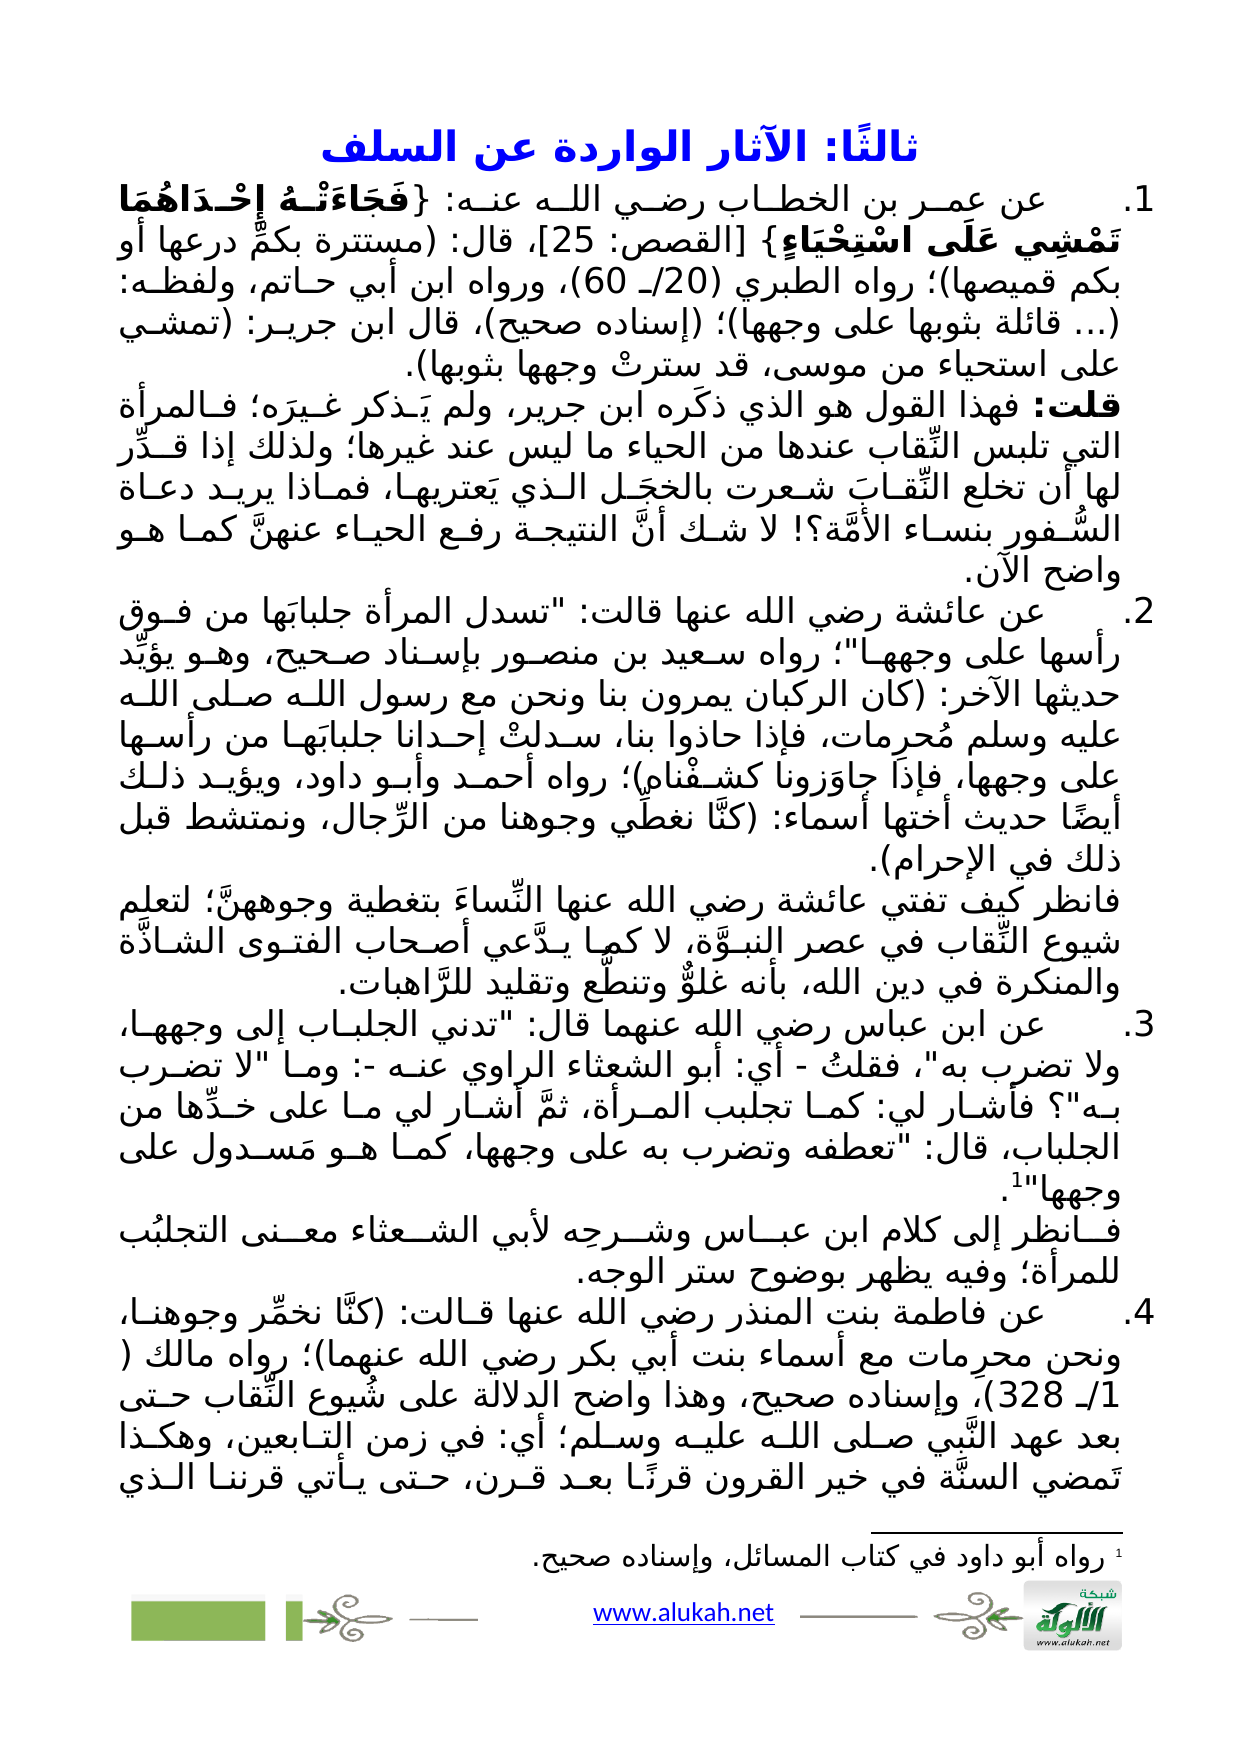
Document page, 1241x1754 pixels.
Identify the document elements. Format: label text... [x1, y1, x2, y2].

list فانظر إلى كلام ابن عباس وشرحِه لأبي الشعثاء معنى التجلبُب للمرأة؛ وفيه يظهر بوضوح ستر الوجه. [118, 1209, 1122, 1292]
list فانظر كيف تفتي عائشة رضي الله عنها النِّساءَ بتغطية وجوههنَّ؛ لتعلم شيوع النِّقاب في عصر النبوَّة، لا كما يدَّعي أصحاب الفتوى الشاذَّة والمنكرة في دين الله، بأنه غلوٌّ وتنطُّع وتقليد للرَّاهبات. [118, 879, 1122, 1003]
list عن عمر بن الخطاب رضي الله عنه: {فَجَاءَتْهُ إِحْدَاهُمَا تَمْشِي عَلَى اسْتِحْيَاءٍ} [القصص: 25]، قال: (مستترة بكمِّ درعها أو بكم قميصها)؛ رواه الطبري (20/ 60)، ورواه ابن أبي حاتم، ولفظه: (... قائلة بثوبها على وجهها)؛ (إسناده صحيح)، قال ابن جرير: (تمشي على استحياء من موسى، قد سترتْ وجهها بثوبها). [118, 178, 1122, 384]
picture [790, 1577, 1130, 1653]
list عن ابن عباس رضي الله عنهما قال: "تدني الجلباب إلى وجهها، ولا تضرب به"، فقلتُ - أي: أبو الشعثاء الراوي عنه -: وما "لا تضرب به"؟ فأشار لي: كما تجلبب المرأة، ثمَّ أشار لي ما على خدِّها من الجلباب، قال: "تعطفه وتضرب به على وجهها، كما هو مَسدول على وجهها". [118, 1003, 1122, 1209]
list عن عائشة رضي الله عنها قالت: "تسدل المرأة جلبابَها من فوق رأسها على وجهها"؛ رواه سعيد بن منصور بإسناد صحيح، وهو يؤيِّد حديثها الآخر: (كان الركبان يمرون بنا ونحن مع رسول الله صلى الله عليه وسلم مُحرِمات، فإذا حاذوا بنا، سدلتْ إحدانا جلبابَها من رأسها على وجهها، فإذا جاوَزونا كشفْناه)؛ رواه أحمد وأبو داود، ويؤيد ذلك أيضًا حديث أختها أسماء: (كنَّا نغطِّي وجوهنا من الرِّجال، ونمتشط قبل ذلك في الإحرام). [118, 591, 1122, 879]
picture [131, 1580, 509, 1653]
subtitle ثالثًا: الآثار الواردة عن السلف [118, 122, 1122, 171]
list قلت: فهذا القول هو الذي ذكَره ابن جرير، ولم يَذكر غيرَه؛ فالمرأة التي تلبس النِّقاب عندها من الحياء ما ليس عند غيرها؛ ولذلك إذا قدِّر لها أن تخلع النِّقابَ شعرت بالخجَل الذي يَعتريها، فماذا يريد دعاة السُّفور بنساء الأمَّة؟! لا شك أنَّ النتيجة رفع الحياء عنهنَّ كما هو واضح الآن. [118, 384, 1122, 591]
